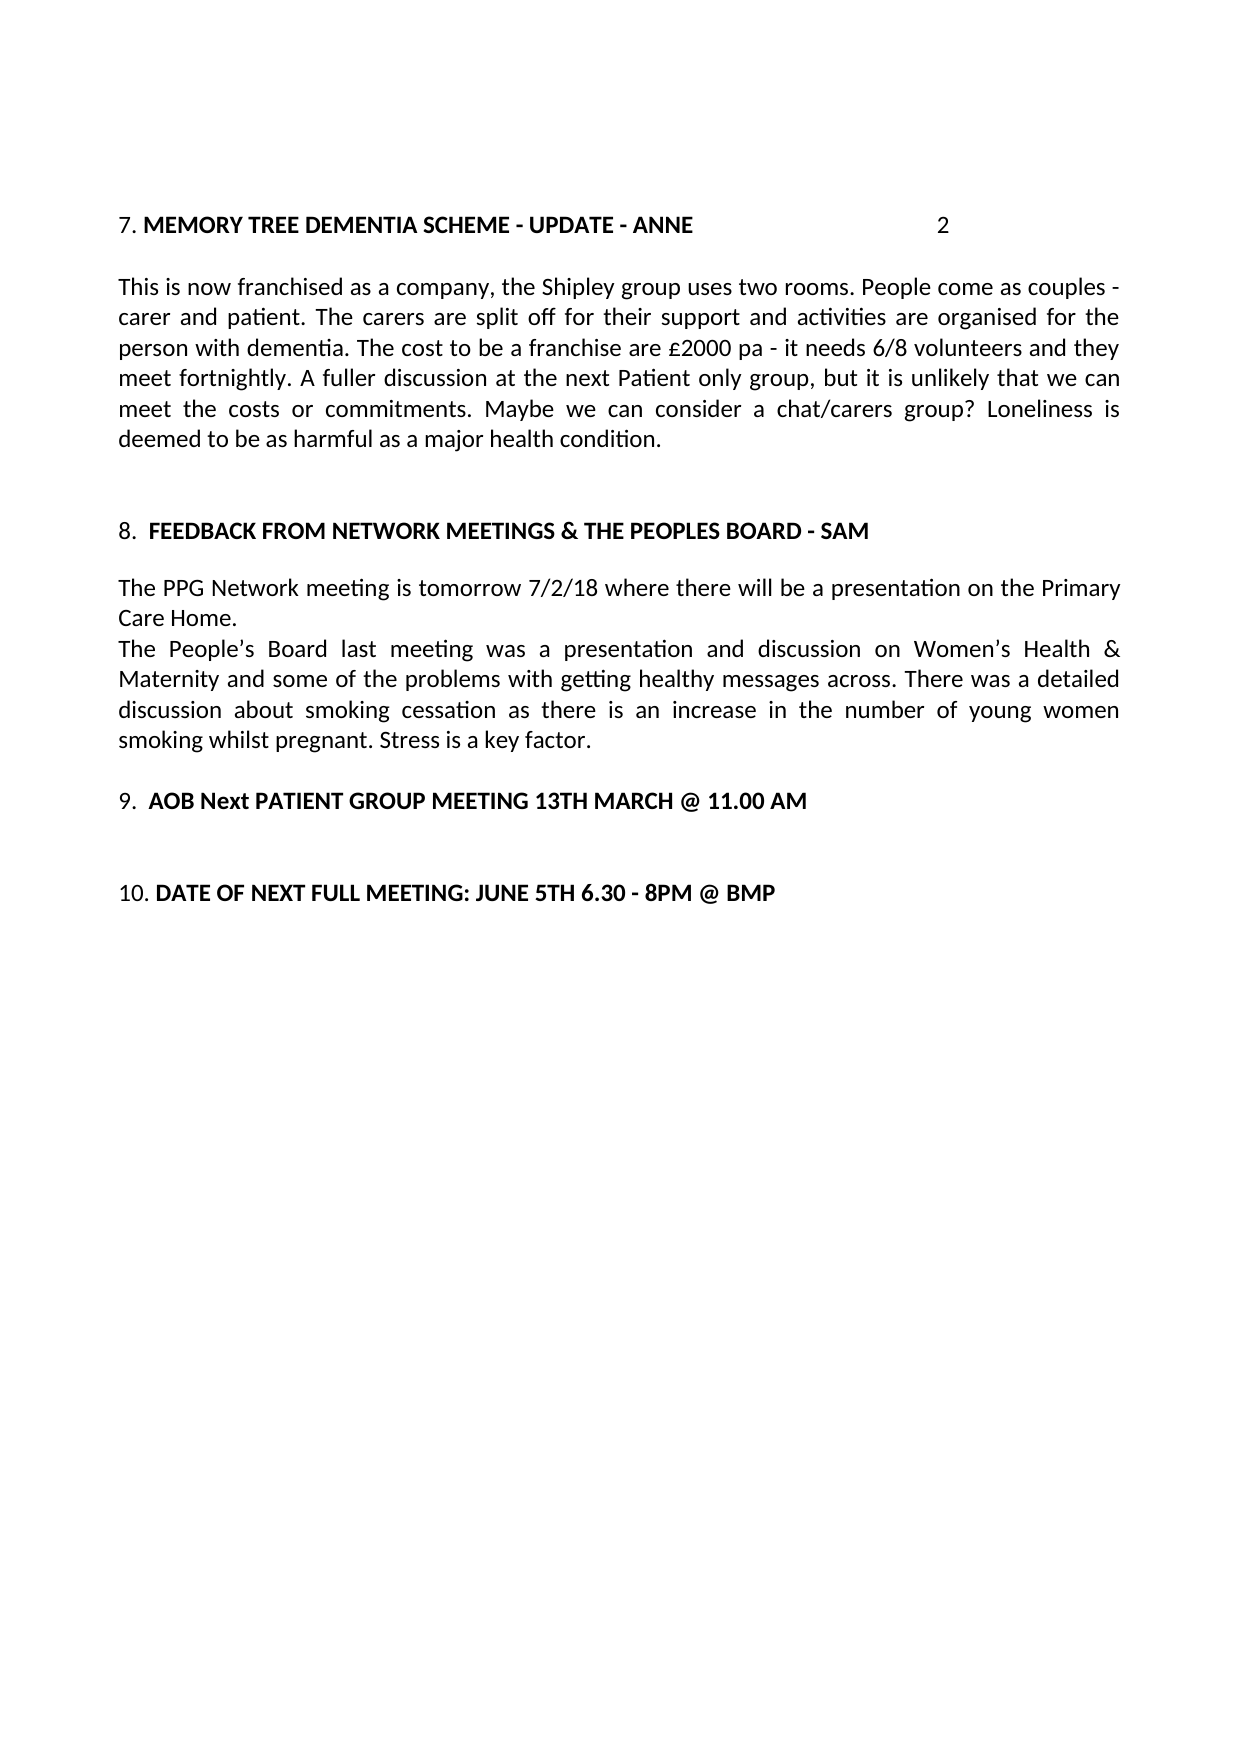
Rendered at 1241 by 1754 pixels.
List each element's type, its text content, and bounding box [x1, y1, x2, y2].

text The PPG Network meeting is tomorrow 7/2/18 where there will be a presentation on the Primary Care Home. [118, 572, 1122, 633]
text 7. MEMORY TREE DEMENTIA SCHEME - UPDATE - ANNE 2 [118, 210, 1122, 240]
text This is now franchised as a company, the Shipley group uses two rooms. People come as couples - carer and patient. The carers are split off for their support and activities are organised for the person with dementia. The cost to be a franchise are £2000 pa - it needs 6/8 volunteers and they meet fortnightly. A fuller discussion at the next Patient only group, but it is unlikely that we can meet the costs or commitments. Maybe we can consider a chat/carers group? Loneliness is deemed to be as harmful as a major health condition. [118, 271, 1122, 454]
text 9. AOB Next PATIENT GROUP MEETING 13TH MARCH @ 11.00 AM [118, 785, 1122, 816]
text The People’s Board last meeting was a presentation and discussion on Women’s Health & Maternity and some of the problems with getting healthy messages across. There was a detailed discussion about smoking cessation as there is an increase in the number of young women smoking whilst pregnant. Stress is a key factor. [118, 633, 1122, 755]
text 8. FEEDBACK FROM NETWORK MEETINGS & THE PEOPLES BOARD - SAM [118, 515, 1122, 545]
text 10. DATE OF NEXT FULL MEETING: JUNE 5TH 6.30 - 8PM @ BMP [118, 877, 1122, 907]
